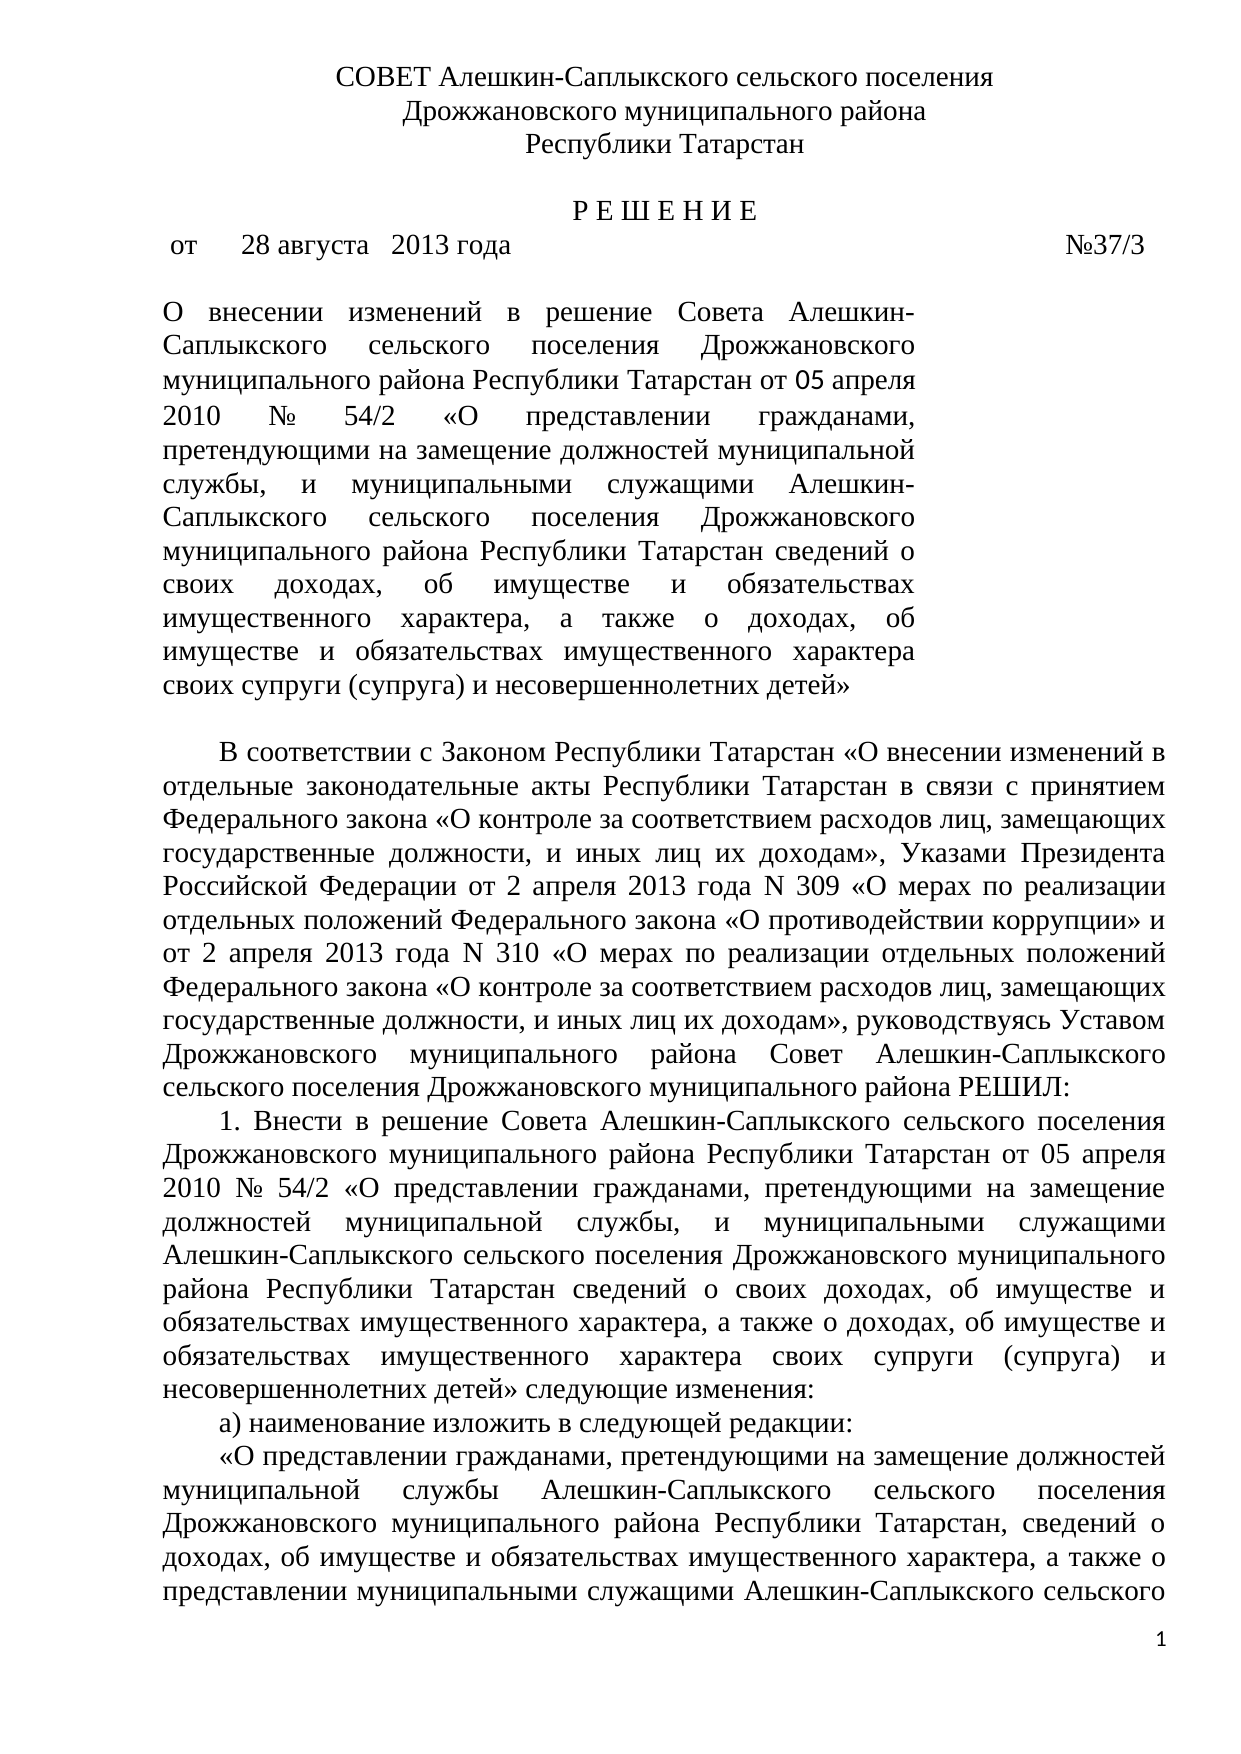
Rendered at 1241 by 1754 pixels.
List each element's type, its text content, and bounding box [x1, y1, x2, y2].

text 1. Внести в решение Совета Алешкин-Саплыкского сельского поселения Дрожжановского муниципального района Республики Татарстан от 05 апреля 2010 № 54/2 «О представлении гражданами, претендующими на замещение должностей муниципальной службы, и муниципальными служащими Алешкин-Саплыкского сельского поселения Дрожжановского муниципального района Республики Татарстан сведений о своих доходах, об имуществе и обязательствах имущественного характера, а также о доходах, об имуществе и обязательствах имущественного характера своих супруги (супруга) и несовершеннолетних детей» следующие изменения: [162, 1103, 1167, 1405]
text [162, 1438, 1167, 1606]
text О внесении изменений в решение Совета Алешкин-Саплыкского сельского поселения Дрожжановского муниципального района Республики Татарстан от 05 апреля 2010 № 54/2 «О представлении гражданами, претендующими на замещение должностей муниципальной службы, и муниципальными служащими Алешкин-Саплыкского сельского поселения Дрожжановского муниципального района Республики Татарстан сведений о своих доходах, об имуществе и обязательствах имущественного характера, а также о доходах, об имуществе и обязательствах имущественного характера своих супруги (супруга) и несовершеннолетних детей» [162, 294, 916, 701]
text Дрожжановского муниципального района [162, 93, 1167, 126]
text от 28 августа 2013 года №37/3 [162, 227, 1156, 260]
text СОВЕТ Алешкин-Саплыкского сельского поселения [162, 59, 1167, 93]
text Республики Татарстан [162, 126, 1167, 160]
text а) наименование изложить в следующей редакции: [162, 1405, 1167, 1438]
text В соответствии с Законом Республики Татарстан «О внесении изменений в отдельные законодательные акты Республики Татарстан в связи с принятием Федерального закона «О контроле за соответствием расходов лиц, замещающих государственные должности, и иных лиц их доходам», Указами Президента Российской Федерации от 2 апреля 2013 года N 309 «О мерах по реализации отдельных положений Федерального закона «О противодействии коррупции» и от 2 апреля 2013 года N 310 «О мерах по реализации отдельных положений Федерального закона «О контроле за соответствием расходов лиц, замещающих государственные должности, и иных лиц их доходам», руководствуясь Уставом Дрожжановского муниципального района Совет Алешкин-Саплыкского сельского поселения Дрожжановского муниципального района РЕШИЛ: [162, 734, 1167, 1103]
text Р Е Ш Е Н И Е [162, 193, 1167, 227]
